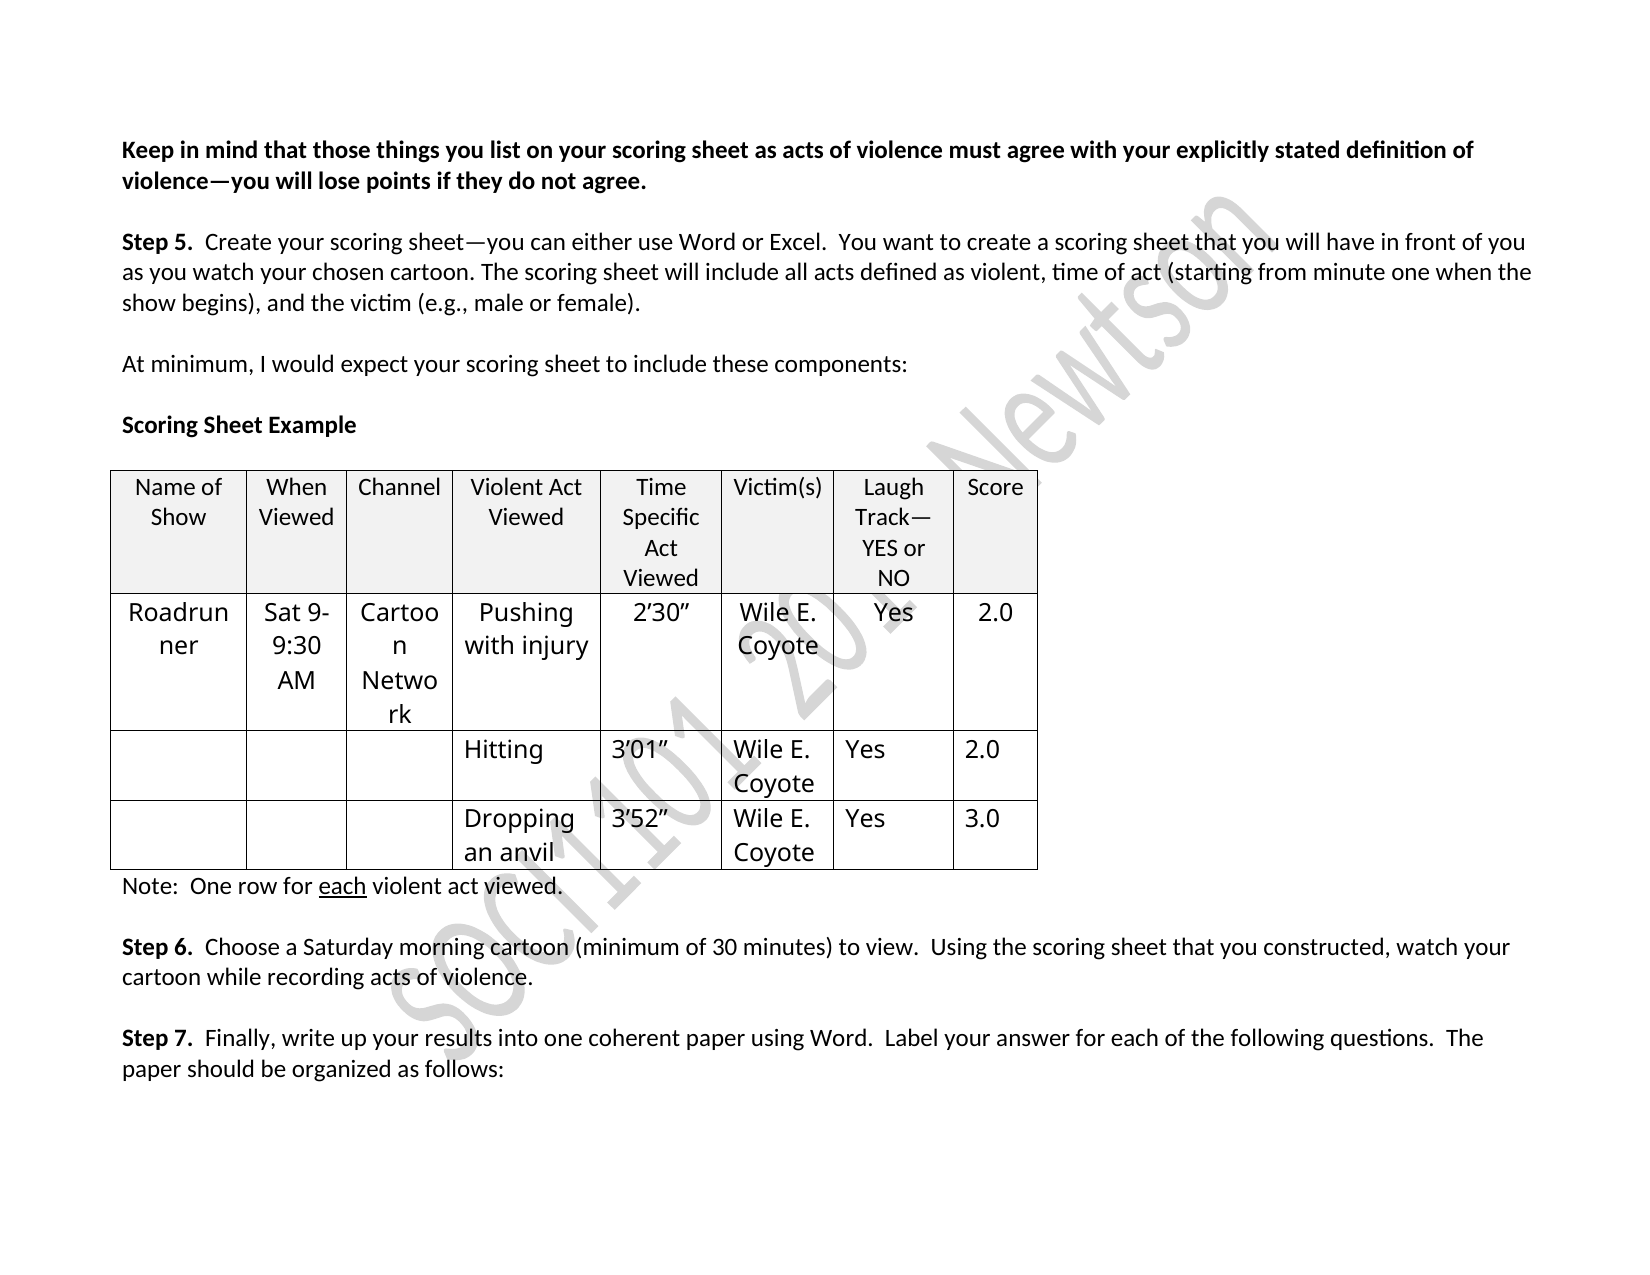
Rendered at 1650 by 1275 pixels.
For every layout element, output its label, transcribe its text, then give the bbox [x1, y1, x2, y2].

table_cell 3’52” [601, 801, 721, 869]
table_cell 2.0 [954, 594, 1037, 730]
table_cell Sat 9-9:30 AM [247, 594, 346, 730]
table_cell Cartoon Network [347, 594, 452, 730]
table_cell Wile E. Coyote [722, 801, 833, 869]
table_cell Wile E. Coyote [722, 594, 833, 730]
table_cell Yes [834, 801, 953, 869]
table_cell [247, 731, 346, 799]
text Step 5. Create your scoring sheet—you can either use Word or Excel. You want to create a scoring sheet that you will have in front of you as you watch your chosen cartoon. The scoring sheet will include all acts defined as violent, time of act (starting from minute one when the show begins), and the victim (e.g., male or female). [122, 226, 1537, 317]
table_header Score [954, 471, 1037, 593]
table_cell [111, 731, 246, 799]
table_cell Pushing with injury [453, 594, 600, 730]
table_cell [347, 731, 452, 799]
text Scoring Sheet Example [122, 409, 1537, 439]
table_cell [347, 801, 452, 869]
table_cell Yes [834, 594, 953, 730]
text Step 6. Choose a Saturday morning cartoon (minimum of 30 minutes) to view. Using the scoring sheet that you constructed, watch your cartoon while recording acts of violence. [122, 931, 1537, 992]
table_header Channel [347, 471, 452, 593]
table_header Laugh Track—YES or NO [834, 471, 953, 593]
table_cell 2.0 [954, 731, 1037, 799]
text Note: One row for each violent act viewed. [122, 870, 1537, 900]
table_cell Yes [834, 731, 953, 799]
table_cell 3.0 [954, 801, 1037, 869]
table_cell 2’30” [601, 594, 721, 730]
text Step 7. Finally, write up your results into one coherent paper using Word. Label your answer for each of the following questions. The paper should be organized as follows: [122, 1023, 1537, 1084]
table_cell [111, 801, 246, 869]
table_cell Dropping an anvil [453, 801, 600, 869]
table_header Time Specific Act Viewed [601, 471, 721, 593]
table_cell 3’01” [601, 731, 721, 799]
table_header Name of Show [111, 471, 246, 593]
text Keep in mind that those things you list on your scoring sheet as acts of violence must agree with your explicitly stated definition of violence—you will lose points if they do not agree. [122, 134, 1537, 195]
table_header Violent Act Viewed [453, 471, 600, 593]
table_cell [247, 801, 346, 869]
table_cell Wile E. Coyote [722, 731, 833, 799]
table_cell Roadrunner [111, 594, 246, 730]
text At minimum, I would expect your scoring sheet to include these components: [122, 348, 1537, 378]
table_cell Hitting [453, 731, 600, 799]
table_header When Viewed [247, 471, 346, 593]
table_header Victim(s) [722, 471, 833, 593]
